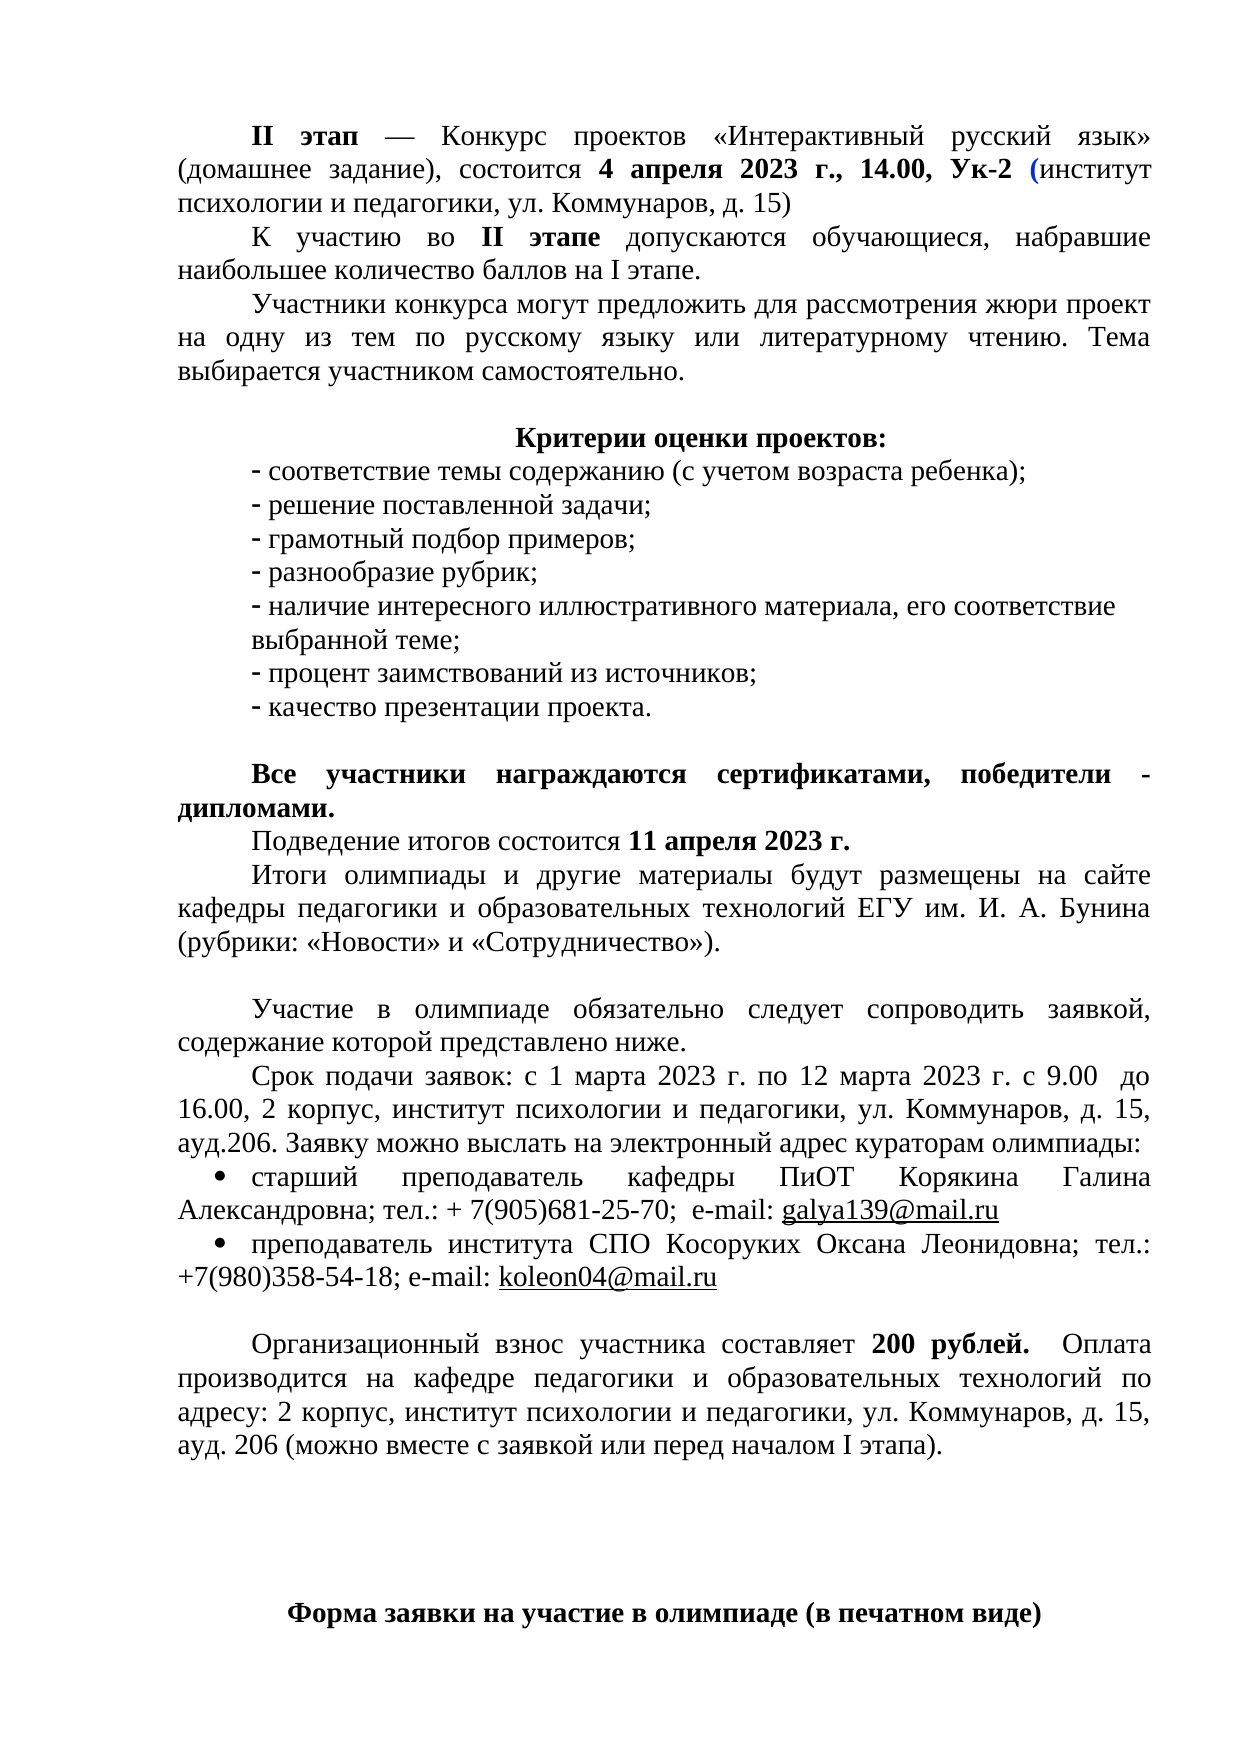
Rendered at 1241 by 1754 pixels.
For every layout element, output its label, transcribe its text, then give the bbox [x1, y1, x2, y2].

text разнообразие рубрик; [177, 554, 1152, 588]
text наличие интересного иллюстративного материала, его соответствие [177, 588, 1152, 622]
text Срок подачи заявок: с 1 марта 2023 г. по 12 марта 2023 г. с 9.00 до 16.00, 2 корпус, институт психологии и педагогики, ул. Коммунаров, д. 15, ауд.206. Заявку можно выслать на электронный адрес кураторам олимпиады: [177, 1058, 1152, 1159]
text выбранной теме; [177, 622, 1152, 655]
text Итоги олимпиады и другие материалы будут размещены на сайте кафедры педагогики и образовательных технологий ЕГУ им. И. А. Бунина (рубрики: «Новости» и «Сотрудничество»). [177, 857, 1152, 957]
text Форма заявки на участие в олимпиаде (в печатном виде) [177, 1595, 1152, 1628]
text соответствие темы содержанию (с учетом возраста ребенка); [177, 453, 1152, 487]
text качество презентации проекта. [177, 689, 1152, 723]
text грамотный подбор примеров; [177, 521, 1152, 554]
text Подведение итогов состоится 11 апреля 2023 г. [177, 823, 1152, 857]
text Все участники награждаются сертификатами, победители - дипломами. [177, 756, 1152, 823]
list старший преподаватель кафедры ПиОТ Корякина Галина Александровна; тел.: + 7(905)681-25-70; e-mail: galya139@mail.ru [177, 1159, 1152, 1226]
list преподаватель института СПО Косоруких Оксана Леонидовна; тел.: +7(980)358-54-18; e-mail: koleon04@mail.ru [177, 1226, 1152, 1293]
text Участие в олимпиаде обязательно следует сопроводить заявкой, содержание которой представлено ниже. [177, 991, 1152, 1058]
text Организационный взнос участника составляет 200 рублей. Оплата производится на кафедре педагогики и образовательных технологий по адресу: 2 корпус, институт психологии и педагогики, ул. Коммунаров, д. 15, ауд. 206 (можно вместе с заявкой или перед началом I этапа). [177, 1327, 1152, 1461]
text решение поставленной задачи; [177, 487, 1152, 521]
text Критерии оценки проектов: [177, 420, 1152, 453]
text II этап — Конкурс проектов «Интерактивный русский язык» (домашнее задание), состоится 4 апреля 2023 г., 14.00, Ук-2 (институт психологии и педагогики, ул. Коммунаров, д. 15) [177, 118, 1152, 219]
text процент заимствований из источников; [177, 655, 1152, 689]
text К участию во II этапе допускаются обучающиеся, набравшие наибольшее количество баллов на I этапе. [177, 219, 1152, 286]
text Участники конкурса могут предложить для рассмотрения жюри проект на одну из тем по русскому языку или литературному чтению. Тема выбирается участником самостоятельно. [177, 286, 1152, 386]
